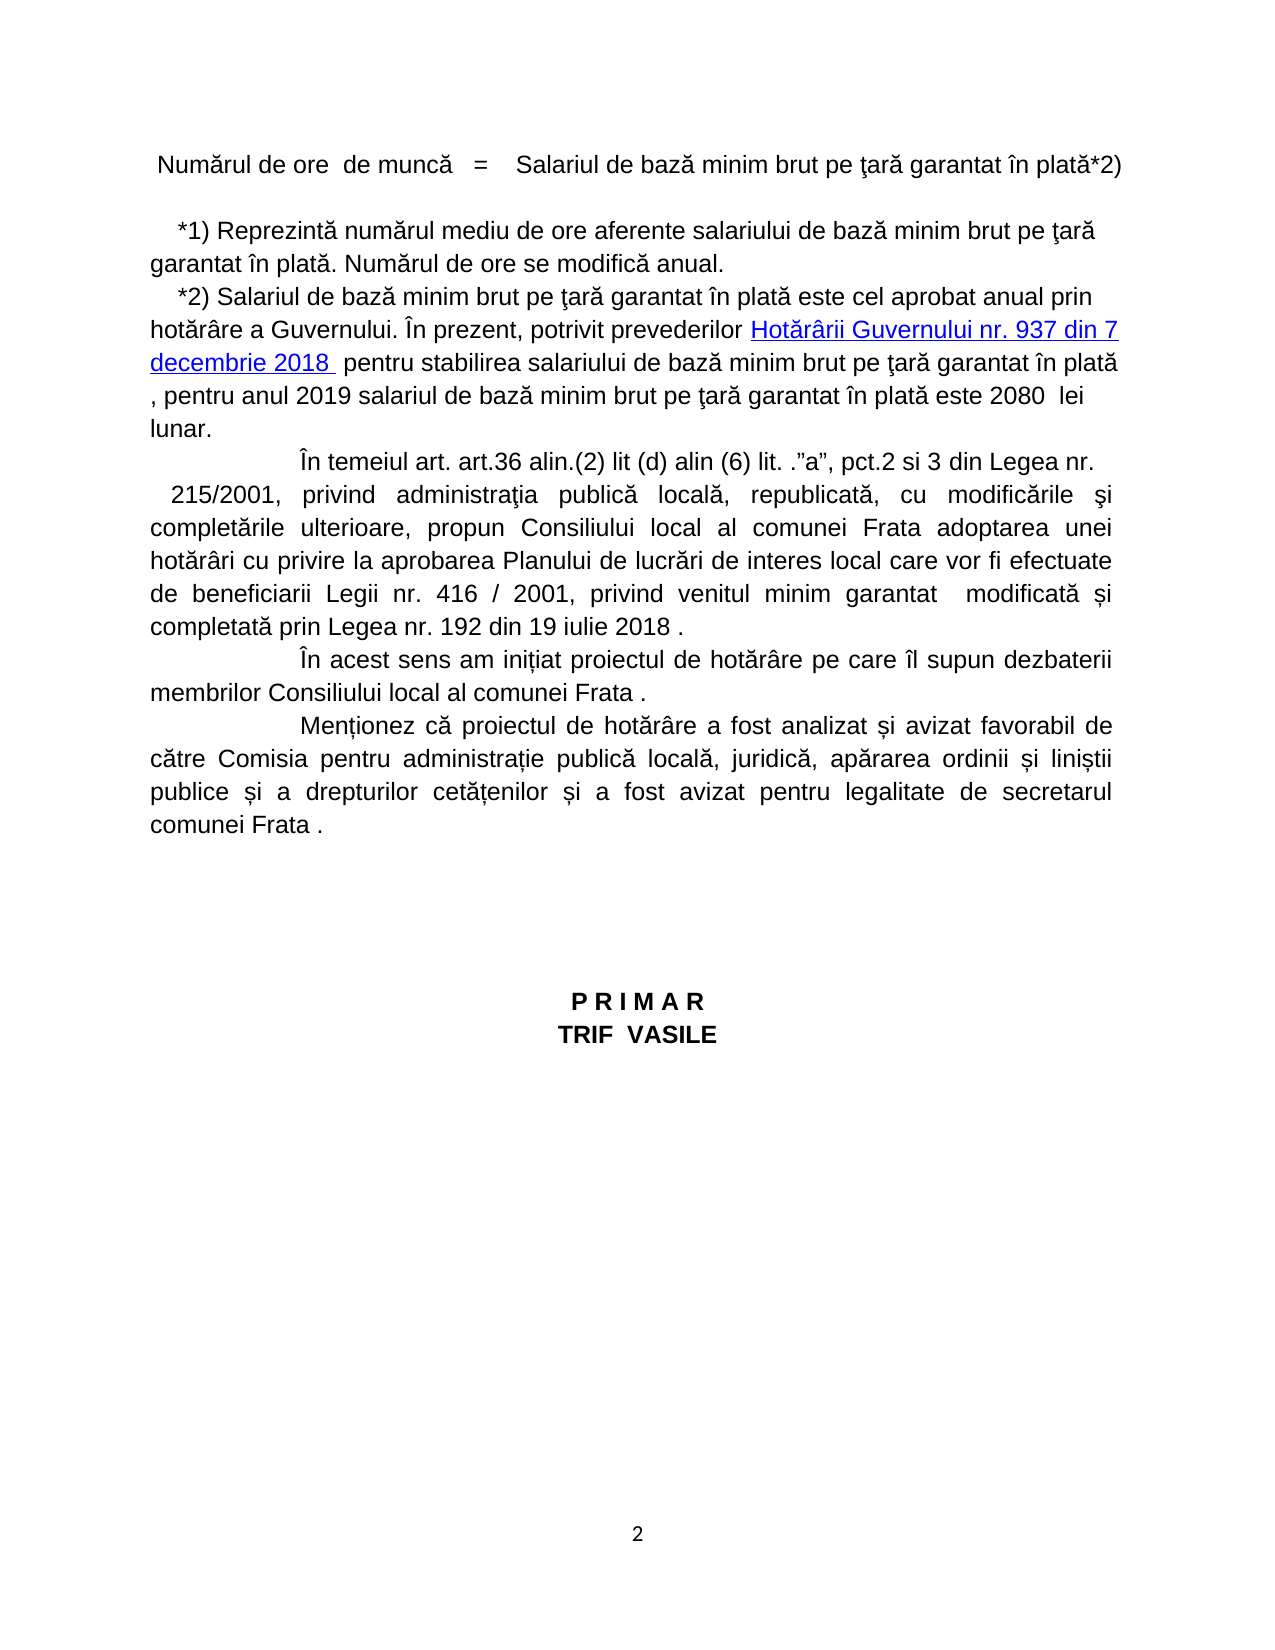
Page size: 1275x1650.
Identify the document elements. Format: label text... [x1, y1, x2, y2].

text În temeiul art. art.36 alin.(2) lit (d) alin (6) lit. .”a”, pct.2 si 3 din Legea nr. [225, 447, 1114, 476]
text Menționez că proiectul de hotărâre a fost analizat și avizat favorabil de către Comisia pentru administrație publică locală, juridică, apărarea ordinii și liniștii publice și a drepturilor cetățenilor și a fost avizat pentru legalitate de secretarul comunei Frata . [150, 711, 1114, 839]
text Numărul de ore de muncă = Salariul de bază minim brut pe ţară garantat în plată*2) [150, 150, 1125, 179]
text *2) Salariul de bază minim brut pe ţară garantat în plată este cel aprobat anual prin hotărâre a Guvernului. În prezent, potrivit prevederilor <LLNK 12010 1193 20 301 0 35>Hotărârii Guvernului nr. 937 din 7 decembrie 2018 pentru stabilirea salariului de bază minim brut pe ţară garantat în plată , pentru anul 2019 salariul de bază minim brut pe ţară garantat în plată este 2080 lei lunar. [150, 282, 1125, 443]
text În acest sens am inițiat proiectul de hotărâre pe care îl supun dezbaterii membrilor Consiliului local al comunei Frata . [150, 645, 1114, 707]
text TRIF VASILE [150, 1020, 1125, 1049]
text 215/2001, privind administraţia publică locală, republicată, cu modificările şi completările ulterioare, propun Consiliului local al comunei Frata adoptarea unei hotărâri cu privire la aprobarea Planului de lucrări de interes local care vor fi efectuate de beneficiarii Legii nr. 416 / 2001, privind venitul minim garantat modificată și completată prin Legea nr. 192 din 19 iulie 2018 . [150, 480, 1114, 641]
text *1) Reprezintă numărul mediu de ore aferente salariului de bază minim brut pe ţară garantat în plată. Numărul de ore se modifică anual. [150, 216, 1125, 278]
text P R I M A R [150, 987, 1125, 1016]
